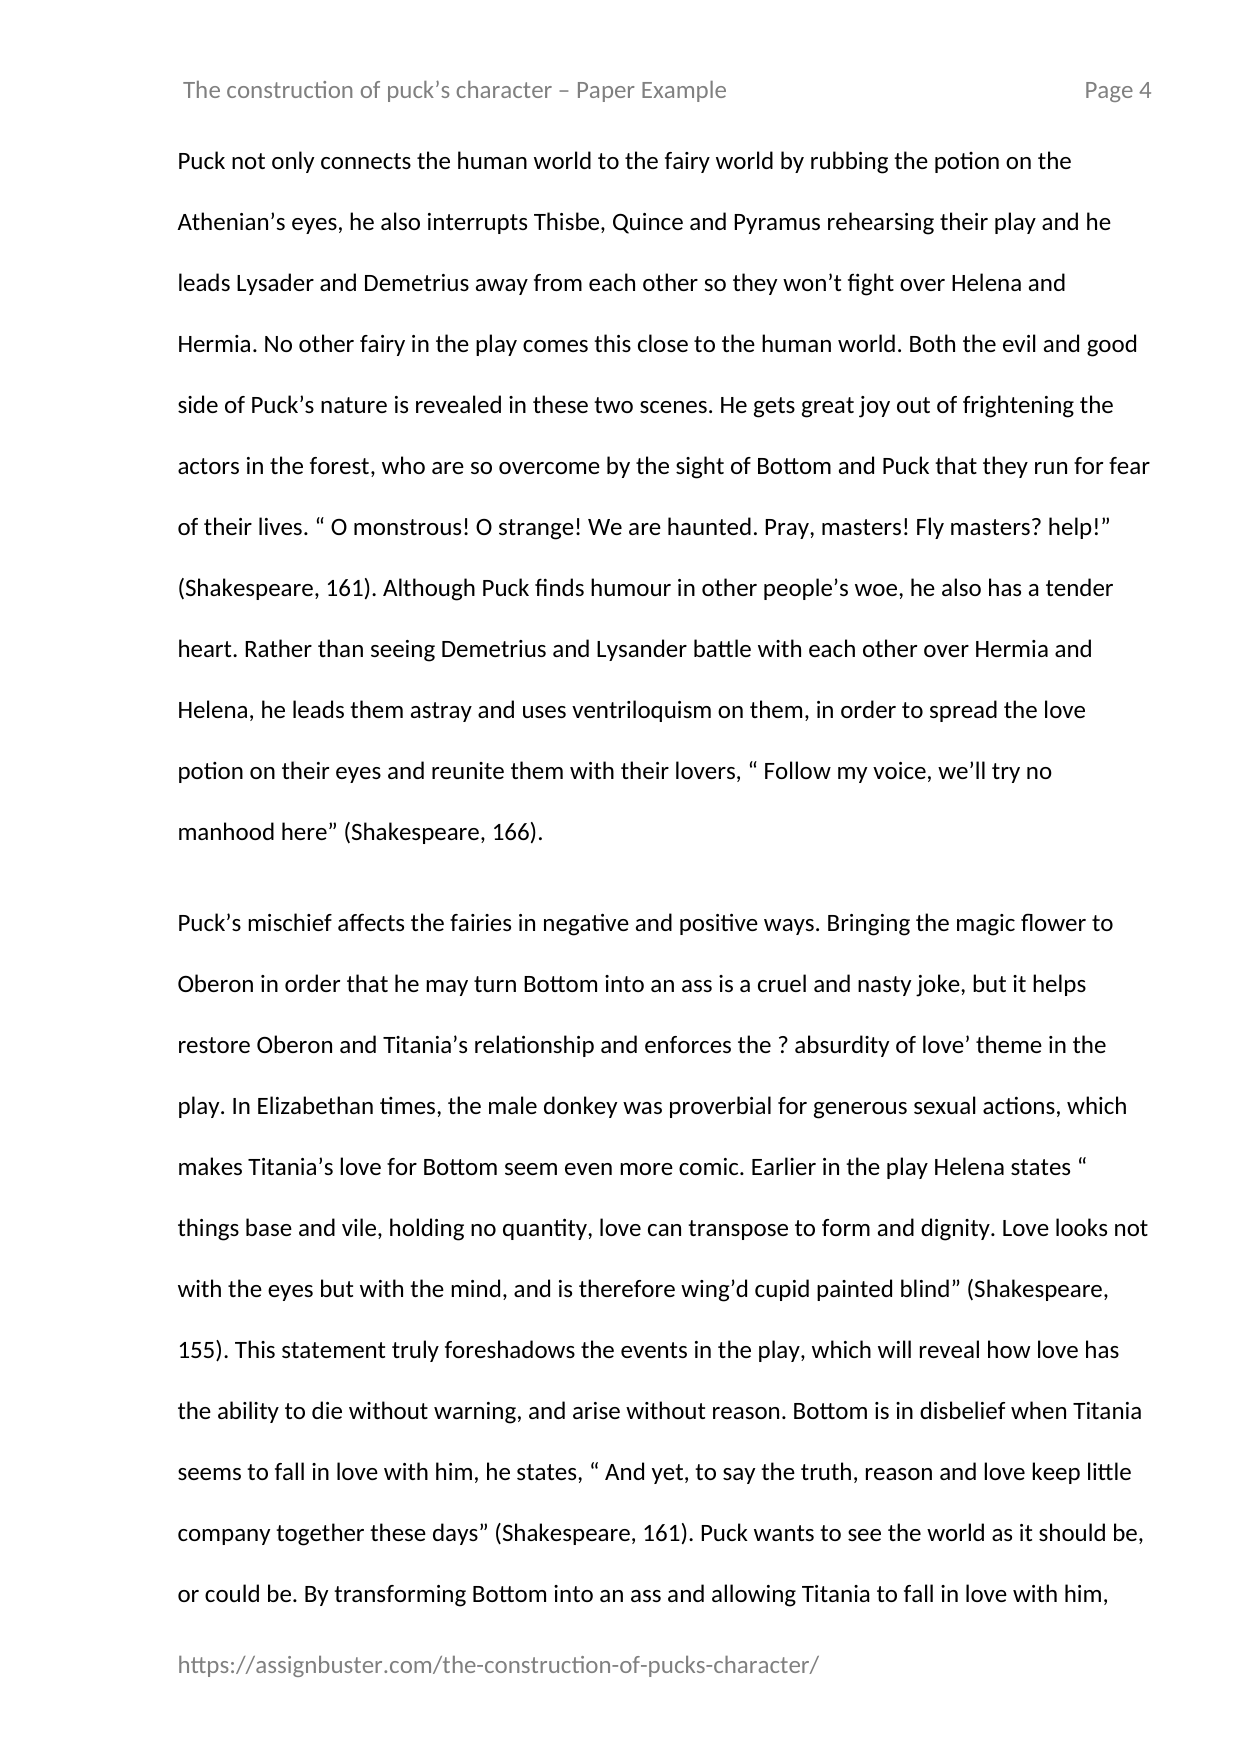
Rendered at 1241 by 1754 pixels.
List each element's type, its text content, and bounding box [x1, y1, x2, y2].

text Puck not only connects the human world to the fairy world by rubbing the potion on the Athenian’s eyes, he also interrupts Thisbe, Quince and Pyramus rehearsing their play and he leads Lysader and Demetrius away from each other so they won’t fight over Helena and Hermia. No other fairy in the play comes this close to the human world. Both the evil and good side of Puck’s nature is revealed in these two scenes. He gets great joy out of frightening the actors in the forest, who are so overcome by the sight of Bottom and Puck that they run for fear of their lives. “ O monstrous! O strange! We are haunted. Pray, masters! Fly masters? help!” (Shakespeare, 161). Although Puck finds humour in other people’s woe, he also has a tender heart. Rather than seeing Demetrius and Lysander battle with each other over Hermia and Helena, he leads them astray and uses ventriloquism on them, in order to spread the love potion on their eyes and reunite them with their lovers, “ Follow my voice, we’ll try no manhood here” (Shakespeare, 166). [177, 145, 1152, 847]
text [177, 907, 1152, 1609]
